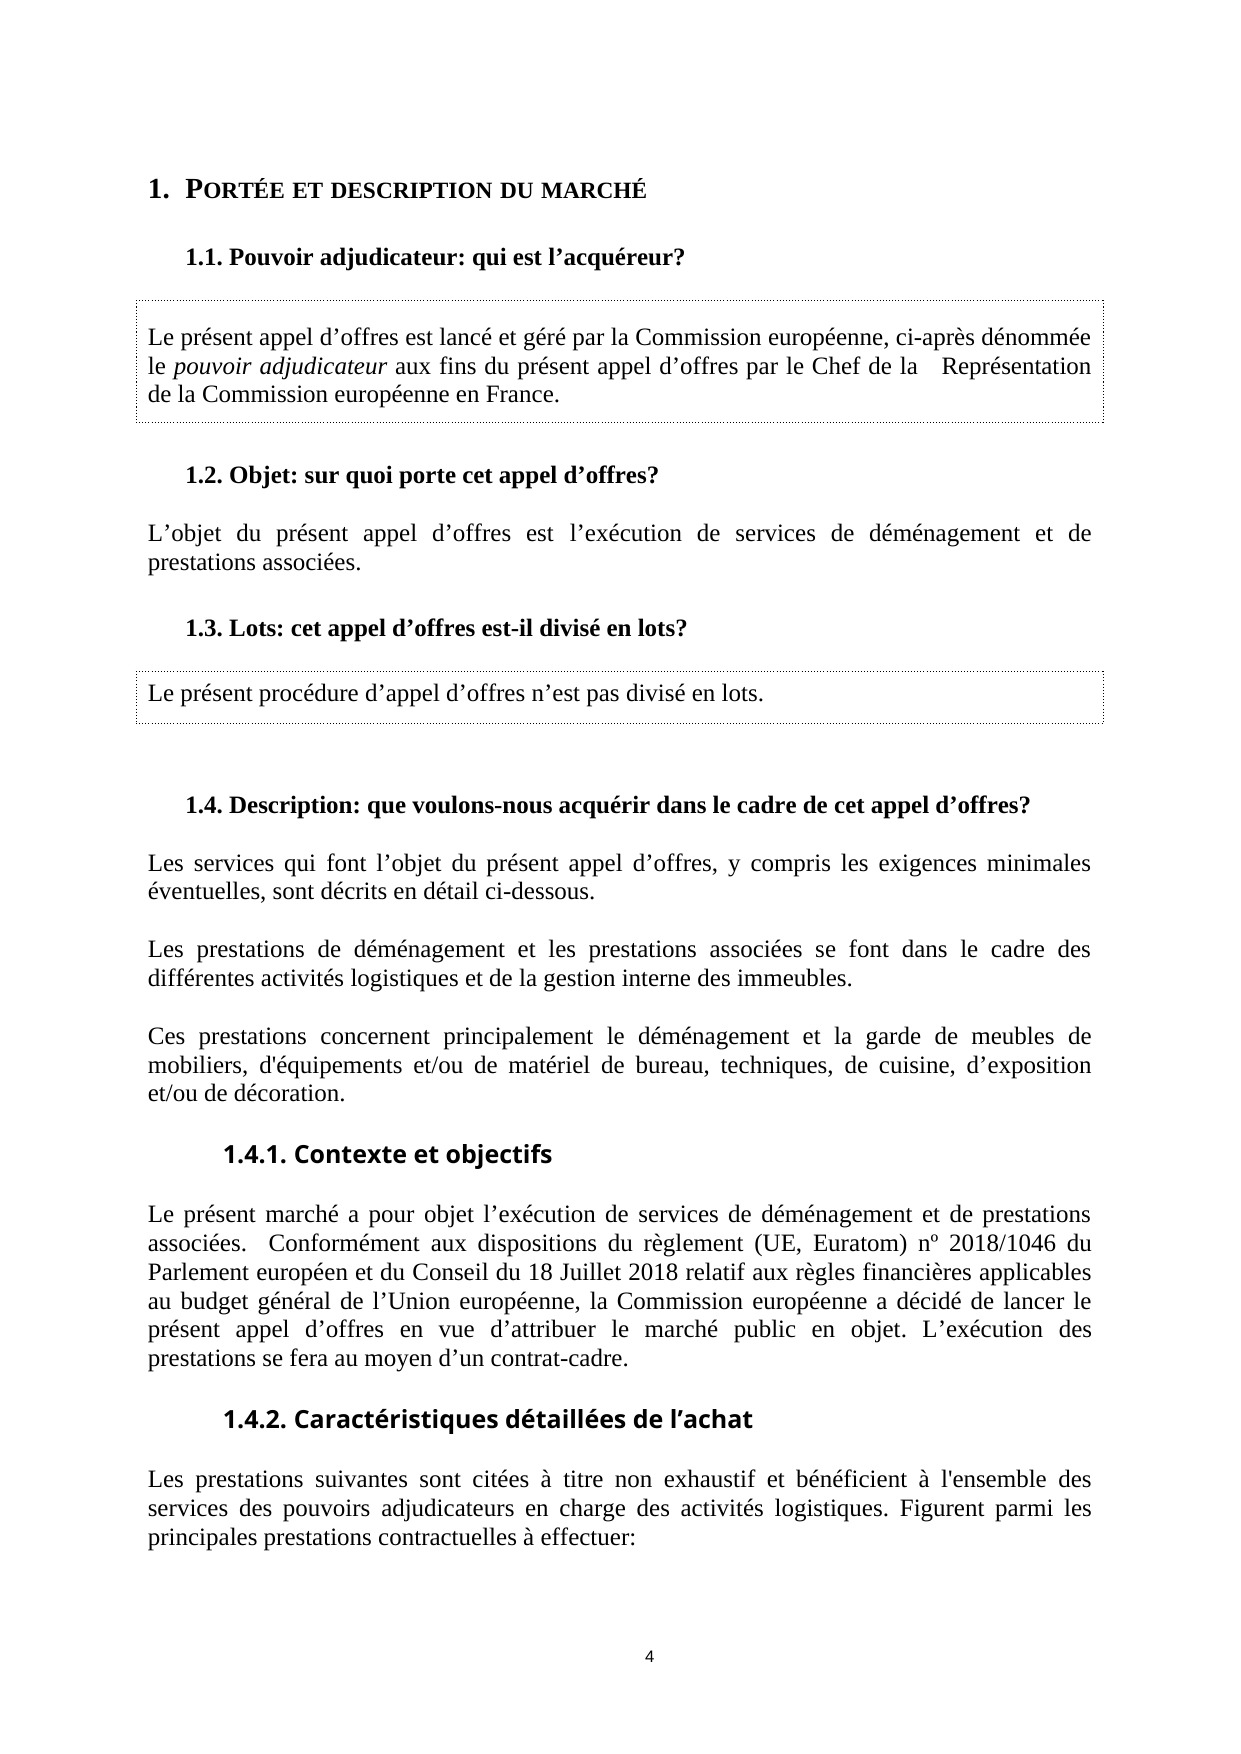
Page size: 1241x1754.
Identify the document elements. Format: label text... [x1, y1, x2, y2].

text Le présent marché a pour objet l’exécution de services de déménagement et de prestations associées. Conformément aux dispositions du règlement (UE, Euratom) nº 2018/1046 du Parlement européen et du Conseil du 18 Juillet 2018 relatif aux règles financières applicables au budget général de l’Union européenne, la Commission européenne a décidé de lancer le présent appel d’offres en vue d’attribuer le marché public en objet. L’exécution des prestations se fera au moyen d’un contrat-cadre. [148, 1199, 1092, 1372]
text Ces prestations concernent principalement le déménagement et la garde de meubles de mobiliers, d'équipements et/ou de matériel de bureau, techniques, de cuisine, d’exposition et/ou de décoration. [148, 1021, 1092, 1107]
text L’objet du présent appel d’offres est l’exécution de services de déménagement et de prestations associées. [148, 518, 1092, 576]
subtitle Contexte et objectifs [223, 1136, 1092, 1170]
subtitle Pouvoir adjudicateur: qui est l’acquéreur? [185, 242, 1092, 271]
table_header Le présent appel d’offres est lancé et géré par la Commission européenne, ci-après dénommée le pouvoir adjudicateur aux fins du présent appel d’offres par le Chef de la Représentation de la Commission européenne en France. [136, 300, 1104, 422]
subtitle Objet: sur quoi porte cet appel d’offres? [185, 460, 1092, 489]
text Les prestations de déménagement et les prestations associées se font dans le cadre des différentes activités logistiques et de la gestion interne des immeubles. [148, 934, 1092, 992]
table_header Le présent procédure d’appel d’offres n’est pas divisé en lots. [136, 671, 1104, 722]
subtitle Portée et description du marché [148, 171, 1092, 205]
text Les prestations suivantes sont citées à titre non exhaustif et bénéficient à l'ensemble des services des pouvoirs adjudicateurs en charge des activités logistiques. Figurent parmi les principales prestations contractuelles à effectuer: [148, 1464, 1092, 1551]
subtitle Caractéristiques détaillées de l’achat [223, 1401, 1092, 1435]
subtitle Lots: cet appel d’offres est-il divisé en lots? [185, 613, 1092, 642]
subtitle Description: que voulons-nous acquérir dans le cadre de cet appel d’offres? [185, 790, 1092, 818]
text Les services qui font l’objet du présent appel d’offres, y compris les exigences minimales éventuelles, sont décrits en détail ci-dessous. [148, 848, 1092, 905]
